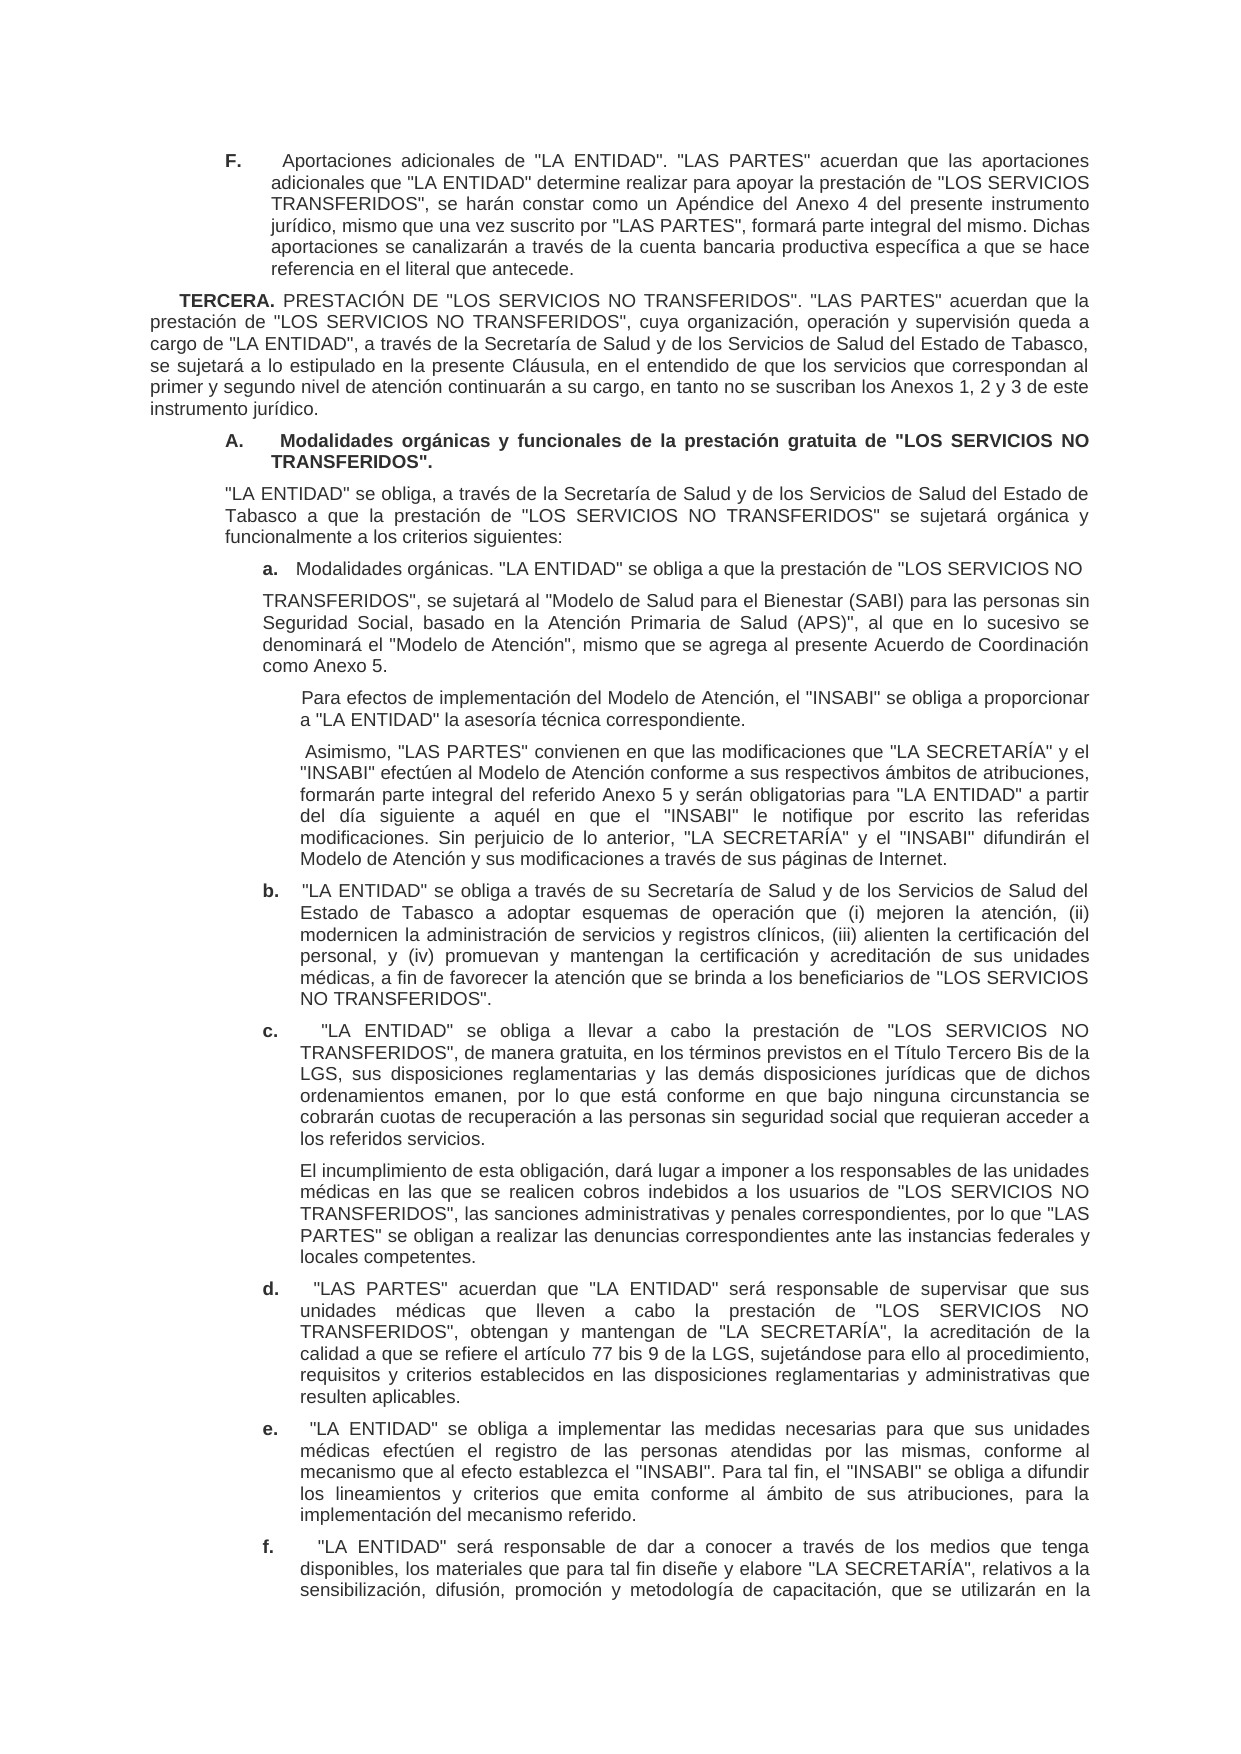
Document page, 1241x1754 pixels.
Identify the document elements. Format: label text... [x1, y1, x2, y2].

text Asimismo, "LAS PARTES" convienen en que las modificaciones que "LA SECRETARÍA" y el "INSABI" efectúen al Modelo de Atención conforme a sus respectivos ámbitos de atribuciones, formarán parte integral del referido Anexo 5 y serán obligatorias para "LA ENTIDAD" a partir del día siguiente a aquél en que el "INSABI" le notifique por escrito las referidas modificaciones. Sin perjuicio de lo anterior, "LA SECRETARÍA" y el "INSABI" difundirán el Modelo de Atención y sus modificaciones a través de sus páginas de Internet. [262, 740, 1090, 870]
text e. "LA ENTIDAD" se obliga a implementar las medidas necesarias para que sus unidades médicas efectúen el registro de las personas atendidas por las mismas, conforme al mecanismo que al efecto establezca el "INSABI". Para tal fin, el "INSABI" se obliga a difundir los lineamientos y criterios que emita conforme al ámbito de sus atribuciones, para la implementación del mecanismo referido. [262, 1418, 1090, 1526]
text El incumplimiento de esta obligación, dará lugar a imponer a los responsables de las unidades médicas en las que se realicen cobros indebidos a los usuarios de "LOS SERVICIOS NO TRANSFERIDOS", las sanciones administrativas y penales correspondientes, por lo que "LAS PARTES" se obligan a realizar las denuncias correspondientes ante las instancias federales y locales competentes. [262, 1160, 1090, 1268]
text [262, 1536, 1090, 1601]
text A. Modalidades orgánicas y funcionales de la prestación gratuita de "LOS SERVICIOS NO TRANSFERIDOS". [225, 429, 1090, 473]
text "LA ENTIDAD" se obliga, a través de la Secretaría de Salud y de los Servicios de Salud del Estado de Tabasco a que la prestación de "LOS SERVICIOS NO TRANSFERIDOS" se sujetará orgánica y funcionalmente a los criterios siguientes: [225, 483, 1090, 548]
text a. Modalidades orgánicas. "LA ENTIDAD" se obliga a que la prestación de "LOS SERVICIOS NO [262, 558, 1090, 580]
text c. "LA ENTIDAD" se obliga a llevar a cabo la prestación de "LOS SERVICIOS NO TRANSFERIDOS", de manera gratuita, en los términos previstos en el Título Tercero Bis de la LGS, sus disposiciones reglamentarias y las demás disposiciones jurídicas que de dichos ordenamientos emanen, por lo que está conforme en que bajo ninguna circunstancia se cobrarán cuotas de recuperación a las personas sin seguridad social que requieran acceder a los referidos servicios. [262, 1020, 1090, 1149]
text TRANSFERIDOS", se sujetará al "Modelo de Salud para el Bienestar (SABI) para las personas sin Seguridad Social, basado en la Atención Primaria de Salud (APS)", al que en lo sucesivo se denominará el "Modelo de Atención", mismo que se agrega al presente Acuerdo de Coordinación como Anexo 5. [262, 590, 1090, 676]
text b. "LA ENTIDAD" se obliga a través de su Secretaría de Salud y de los Servicios de Salud del Estado de Tabasco a adoptar esquemas de operación que (i) mejoren la atención, (ii) modernicen la administración de servicios y registros clínicos, (iii) alienten la certificación del personal, y (iv) promuevan y mantengan la certificación y acreditación de sus unidades médicas, a fin de favorecer la atención que se brinda a los beneficiarios de "LOS SERVICIOS NO TRANSFERIDOS". [262, 880, 1090, 1009]
text d. "LAS PARTES" acuerdan que "LA ENTIDAD" será responsable de supervisar que sus unidades médicas que lleven a cabo la prestación de "LOS SERVICIOS NO TRANSFERIDOS", obtengan y mantengan de "LA SECRETARÍA", la acreditación de la calidad a que se refiere el artículo 77 bis 9 de la LGS, sujetándose para ello al procedimiento, requisitos y criterios establecidos en las disposiciones reglamentarias y administrativas que resulten aplicables. [262, 1278, 1090, 1407]
text F. Aportaciones adicionales de "LA ENTIDAD". "LAS PARTES" acuerdan que las aportaciones adicionales que "LA ENTIDAD" determine realizar para apoyar la prestación de "LOS SERVICIOS TRANSFERIDOS", se harán constar como un Apéndice del Anexo 4 del presente instrumento jurídico, mismo que una vez suscrito por "LAS PARTES", formará parte integral del mismo. Dichas aportaciones se canalizarán a través de la cuenta bancaria productiva específica a que se hace referencia en el literal que antecede. [225, 150, 1090, 279]
text Para efectos de implementación del Modelo de Atención, el "INSABI" se obliga a proporcionar a "LA ENTIDAD" la asesoría técnica correspondiente. [262, 687, 1090, 730]
text TERCERA. PRESTACIÓN DE "LOS SERVICIOS NO TRANSFERIDOS". "LAS PARTES" acuerdan que la prestación de "LOS SERVICIOS NO TRANSFERIDOS", cuya organización, operación y supervisión queda a cargo de "LA ENTIDAD", a través de la Secretaría de Salud y de los Servicios de Salud del Estado de Tabasco, se sujetará a lo estipulado en la presente Cláusula, en el entendido de que los servicios que correspondan al primer y segundo nivel de atención continuarán a su cargo, en tanto no se suscriban los Anexos 1, 2 y 3 de este instrumento jurídico. [150, 290, 1090, 419]
